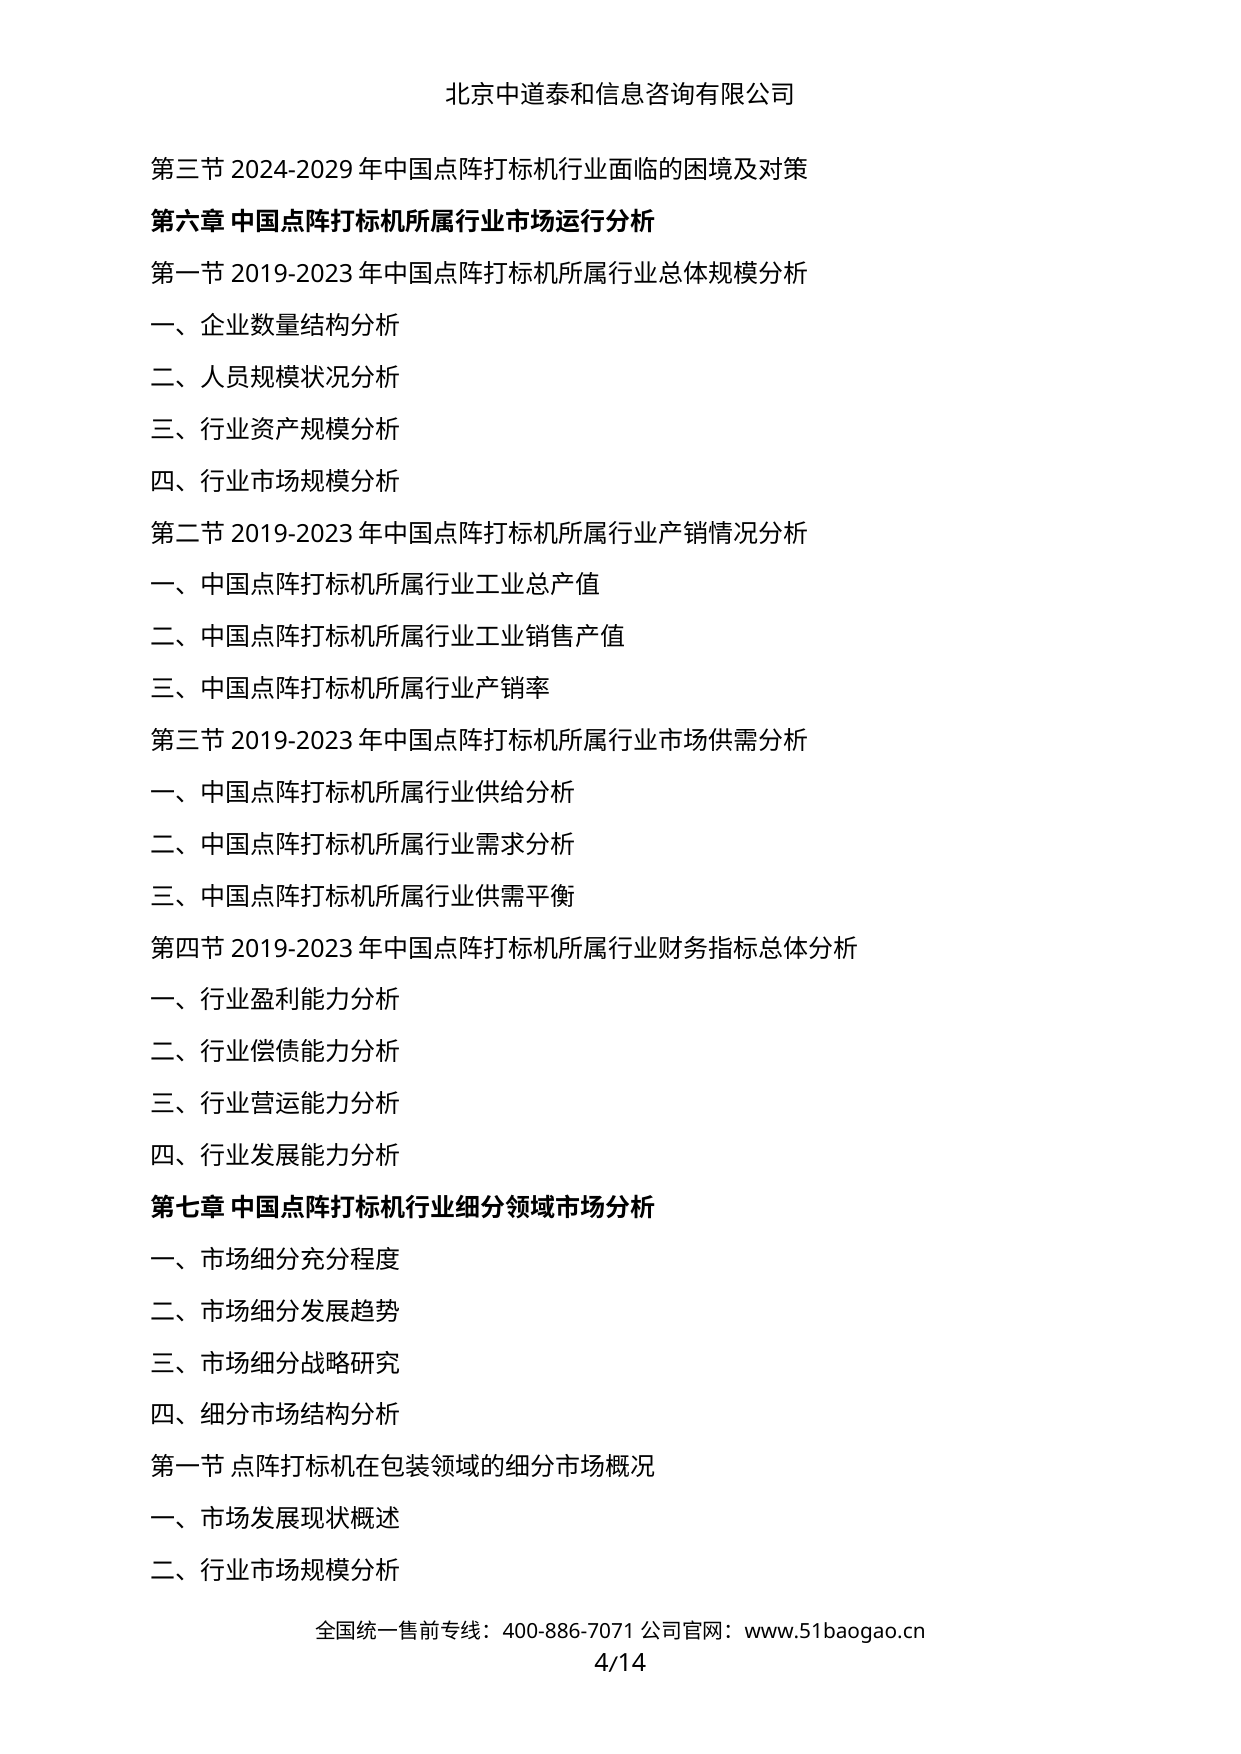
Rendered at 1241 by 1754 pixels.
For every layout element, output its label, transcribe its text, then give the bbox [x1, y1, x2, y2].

text 三、中国点阵打标机所属行业供需平衡 [150, 876, 1090, 912]
text 第四节 2019-2023年中国点阵打标机所属行业财务指标总体分析 [150, 928, 1090, 964]
text 三、行业营运能力分析 [150, 1084, 1090, 1120]
text 第六章 中国点阵打标机所属行业市场运行分析 [150, 202, 1090, 238]
text 第一节 点阵打标机在包装领域的细分市场概况 [150, 1447, 1090, 1483]
text 第一节 2019-2023年中国点阵打标机所属行业总体规模分析 [150, 254, 1090, 290]
text 一、市场细分充分程度 [150, 1239, 1090, 1276]
text 一、行业盈利能力分析 [150, 980, 1090, 1016]
text 三、市场细分战略研究 [150, 1343, 1090, 1379]
text 二、中国点阵打标机所属行业需求分析 [150, 824, 1090, 861]
text 第三节 2024-2029年中国点阵打标机行业面临的困境及对策 [150, 150, 1090, 186]
text 四、行业市场规模分析 [150, 461, 1090, 497]
text 三、行业资产规模分析 [150, 409, 1090, 446]
text 二、行业偿债能力分析 [150, 1032, 1090, 1068]
text 第三节 2019-2023年中国点阵打标机所属行业市场供需分析 [150, 721, 1090, 757]
text 四、细分市场结构分析 [150, 1395, 1090, 1431]
text 第二节 2019-2023年中国点阵打标机所属行业产销情况分析 [150, 513, 1090, 549]
text 三、中国点阵打标机所属行业产销率 [150, 669, 1090, 705]
text 二、市场细分发展趋势 [150, 1291, 1090, 1327]
text 第七章 中国点阵打标机行业细分领域市场分析 [150, 1187, 1090, 1224]
text 二、中国点阵打标机所属行业工业销售产值 [150, 617, 1090, 653]
text 一、中国点阵打标机所属行业工业总产值 [150, 565, 1090, 601]
text 一、中国点阵打标机所属行业供给分析 [150, 772, 1090, 809]
text 二、行业市场规模分析 [150, 1551, 1090, 1587]
text 二、人员规模状况分析 [150, 357, 1090, 394]
text 一、企业数量结构分析 [150, 306, 1090, 342]
text 四、行业发展能力分析 [150, 1136, 1090, 1172]
text 一、市场发展现状概述 [150, 1499, 1090, 1535]
